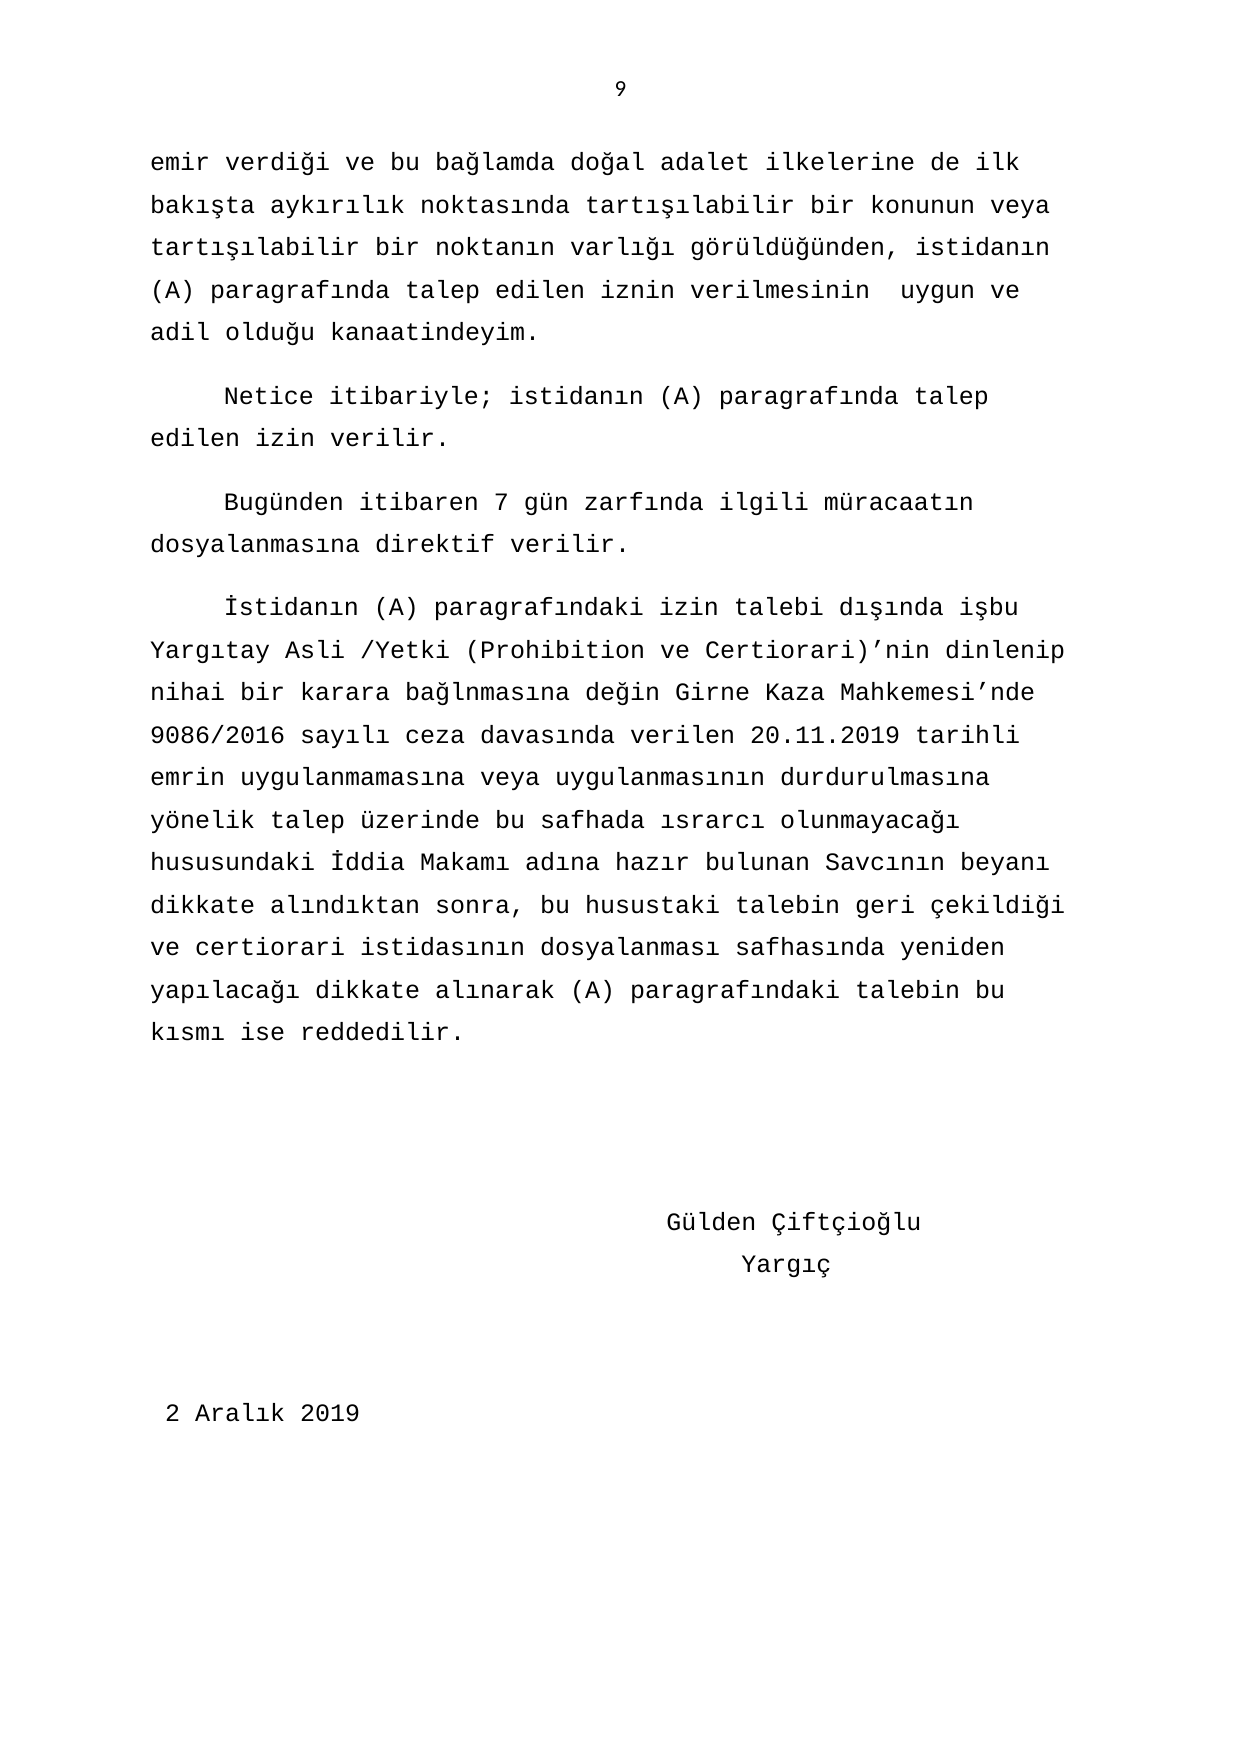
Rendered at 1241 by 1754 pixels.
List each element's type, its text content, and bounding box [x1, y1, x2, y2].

text Netice itibariyle; istidanın (A) paragrafında talep edilen izin verilir. [150, 383, 1090, 454]
text Bugünden itibaren 7 gün zarfında ilgili müracaatın dosyalanmasına direktif verilir. [150, 489, 1090, 560]
text emir verdiği ve bu bağlamda doğal adalet ilkelerine de ilk bakışta aykırılık noktasında tartışılabilir bir konunun veya tartışılabilir bir noktanın varlığı görüldüğünden, istidanın (A) paragrafında talep edilen iznin verilmesinin uygun ve adil olduğu kanaatindeyim. [150, 150, 1090, 348]
text Gülden Çiftçioğlu [592, 1209, 1090, 1238]
text İstidanın (A) paragrafındaki izin talebi dışında işbu Yargıtay Asli /Yetki (Prohibition ve Certiorari)’nin dinlenip nihai bir karara bağlnmasına değin Girne Kaza Mahkemesi’nde 9086/2016 sayılı ceza davasında verilen 20.11.2019 tarihli emrin uygulanmamasına veya uygulanmasının durdurulmasına yönelik talep üzerinde bu safhada ısrarcı olunmayacağı hususundaki İddia Makamı adına hazır bulunan Savcının beyanı dikkate alındıktan sonra, bu husustaki talebin geri çekildiği ve certiorari istidasının dosyalanması safhasında yeniden yapılacağı dikkate alınarak (A) paragrafındaki talebin bu kısmı ise reddedilir. [150, 595, 1090, 1048]
text Yargıç [592, 1252, 1090, 1280]
text 2 Aralık 2019 [150, 1400, 1090, 1429]
